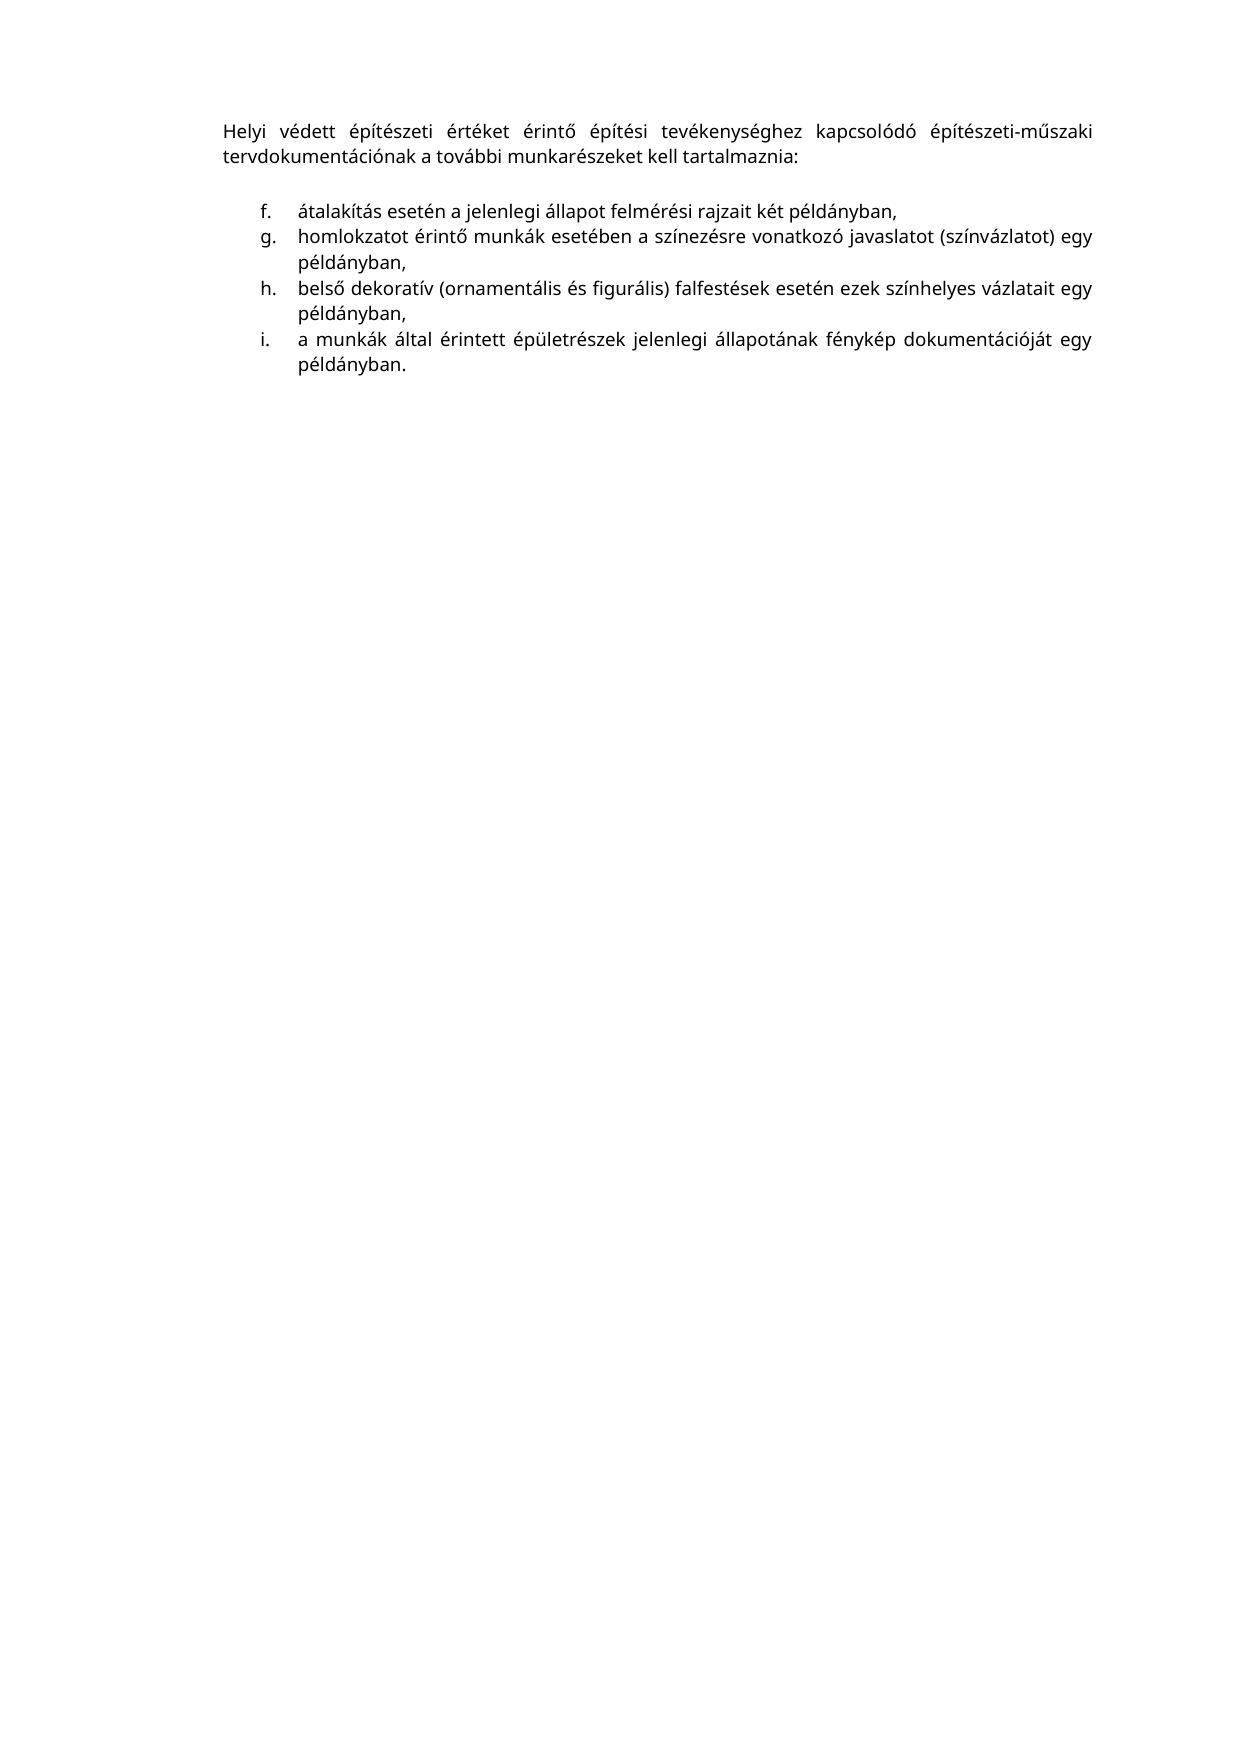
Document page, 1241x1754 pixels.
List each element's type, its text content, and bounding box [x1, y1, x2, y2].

list homlokzatot érintő munkák esetében a színezésre vonatkozó javaslatot (színvázlatot) egy példányban, [260, 224, 1093, 275]
list belső dekoratív (ornamentális és figurális) falfestések esetén ezek színhelyes vázlatait egy példányban, [260, 275, 1093, 326]
text Helyi védett építészeti értéket érintő építési tevékenységhez kapcsolódó építészeti-műszaki tervdokumentációnak a további munkarészeket kell tartalmaznia: [223, 118, 1093, 169]
list a munkák által érintett épületrészek jelenlegi állapotának fénykép dokumentációját egy példányban. [260, 326, 1093, 377]
list átalakítás esetén a jelenlegi állapot felmérési rajzait két példányban, [260, 198, 1093, 224]
